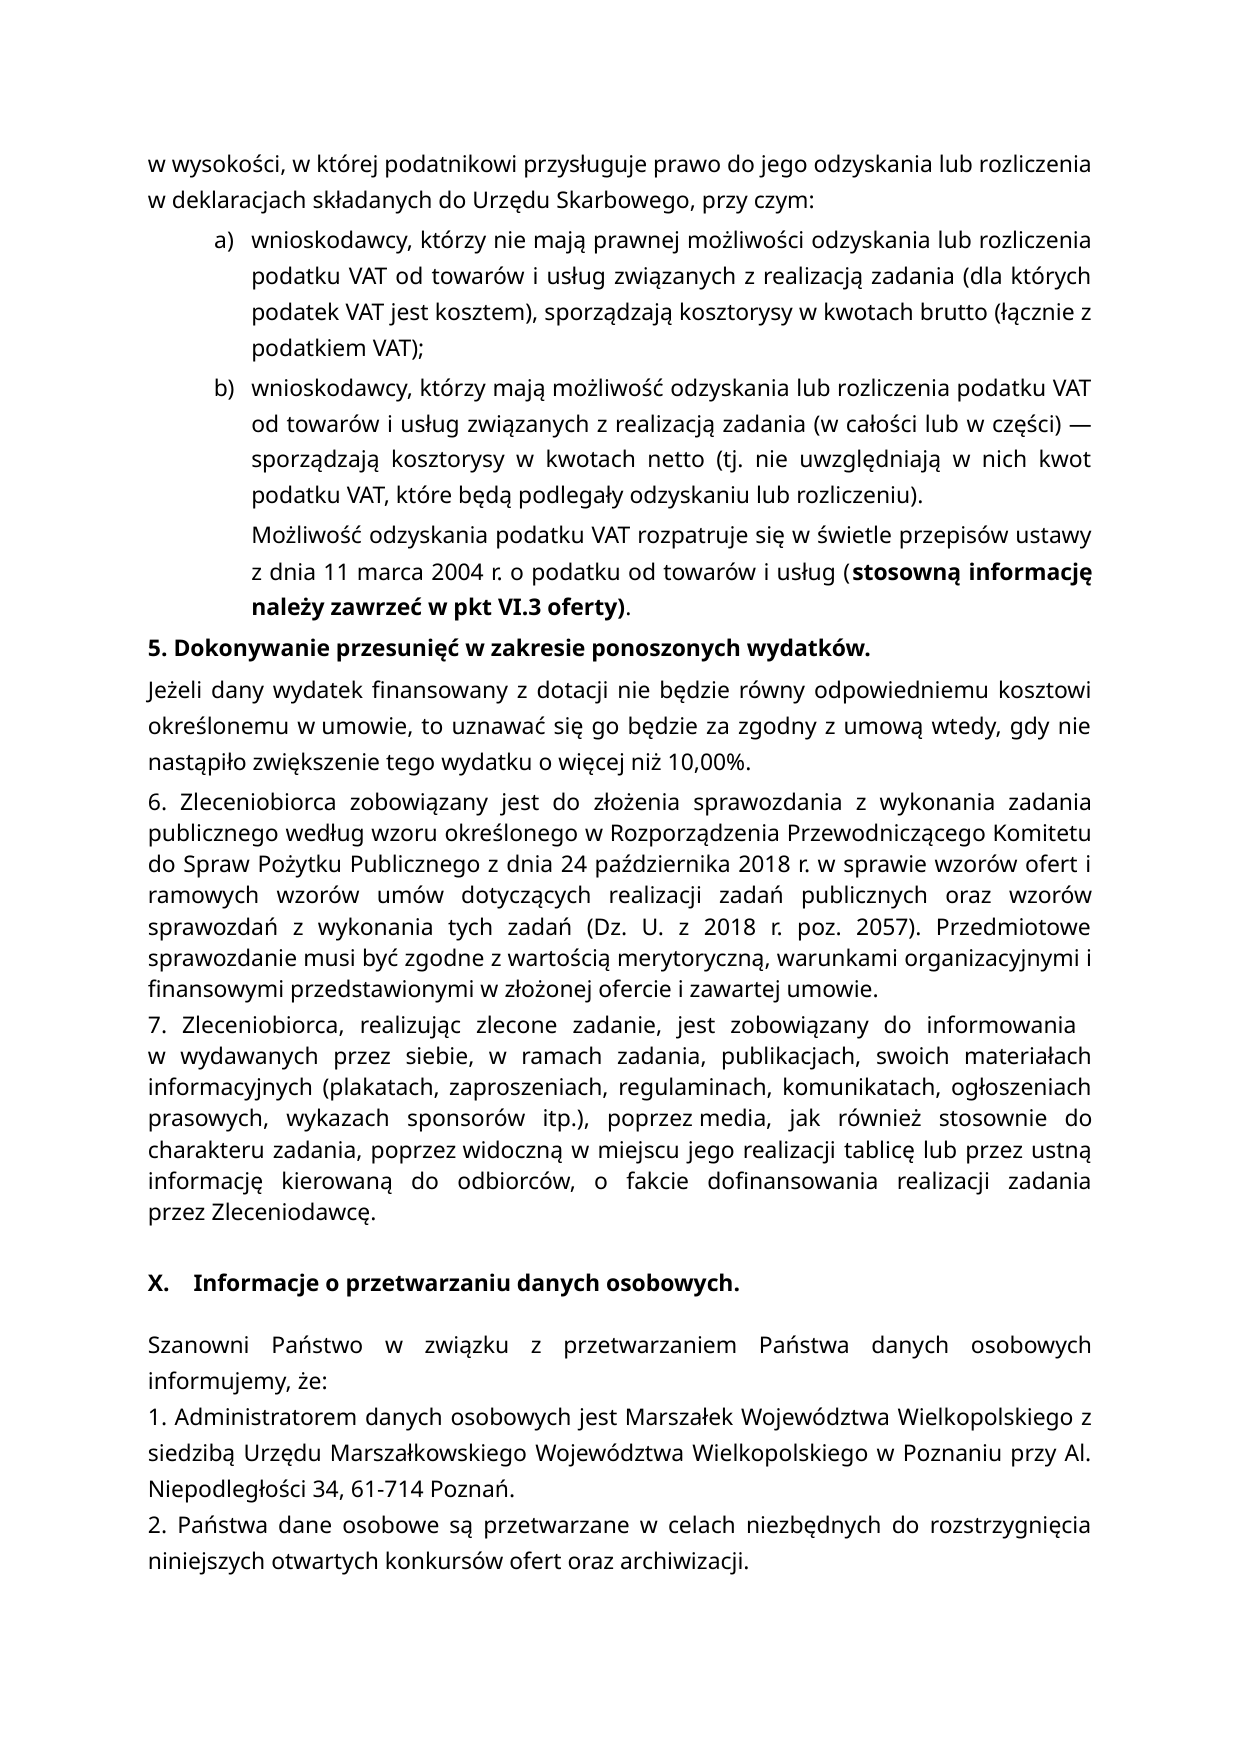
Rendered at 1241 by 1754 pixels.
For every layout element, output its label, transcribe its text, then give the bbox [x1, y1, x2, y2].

text 5. Dokonywanie przesunięć w zakresie ponoszonych wydatków. [148, 631, 1093, 663]
list wnioskodawcy, którzy mają możliwość odzyskania lub rozliczenia podatku VAT od towarów i usług związanych z realizacją zadania (w całości lub w części) — sporządzają kosztorysy w kwotach netto (tj. nie uwzględniają w nich kwot podatku VAT, które będą podlegały odzyskaniu lub rozliczeniu). [213, 372, 1093, 511]
text 2. Państwa dane osobowe są przetwarzane w celach niezbędnych do rozstrzygnięcia niniejszych otwartych konkursów ofert oraz archiwizacji. [148, 1509, 1093, 1576]
text 1. Administratorem danych osobowych jest Marszałek Województwa Wielkopolskiego z siedzibą Urzędu Marszałkowskiego Województwa Wielkopolskiego w Poznaniu przy Al. Niepodległości 34, 61-714 Poznań. [148, 1401, 1093, 1504]
list wnioskodawcy, którzy nie mają prawnej możliwości odzyskania lub rozliczenia podatku VAT od towarów i usług związanych z realizacją zadania (dla których podatek VAT jest kosztem), sporządzają kosztorysy w kwotach brutto (łącznie z podatkiem VAT); [214, 224, 1093, 363]
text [148, 148, 1093, 215]
text 6. Zleceniobiorca zobowiązany jest do złożenia sprawozdania z wykonania zadania publicznego według wzoru określonego w Rozporządzenia Przewodniczącego Komitetu do Spraw Pożytku Publicznego z dnia 24 października 2018 r. w sprawie wzorów ofert i ramowych wzorów umów dotyczących realizacji zadań publicznych oraz wzorów sprawozdań z wykonania tych zadań (Dz. U. z 2018 r. poz. 2057). Przedmiotowe sprawozdanie musi być zgodne z wartością merytoryczną, warunkami organizacyjnymi i finansowymi przedstawionymi w złożonej ofercie i zawartej umowie. [148, 786, 1093, 1004]
text 7. Zleceniobiorca, realizując zlecone zadanie, jest zobowiązany do informowania w wydawanych przez siebie, w ramach zadania, publikacjach, swoich materiałach informacyjnych (plakatach, zaproszeniach, regulaminach, komunikatach, ogłoszeniach prasowych, wykazach sponsorów itp.), poprzez media, jak również stosownie do charakteru zadania, poprzez widoczną w miejscu jego realizacji tablicę lub przez ustną informację kierowaną do odbiorców, o fakcie dofinansowania realizacji zadania przez Zleceniodawcę. [148, 1008, 1093, 1227]
text X. Informacje o przetwarzaniu danych osobowych. [148, 1267, 1093, 1298]
text Możliwość odzyskania podatku VAT rozpatruje się w świetle przepisów ustawy z dnia 11 marca 2004 r. o podatku od towarów i usług (stosowną informację należy zawrzeć w pkt VI.3 oferty). [251, 519, 1093, 623]
text Szanowni Państwo w związku z przetwarzaniem Państwa danych osobowych informujemy, że: [148, 1329, 1093, 1397]
text Jeżeli dany wydatek finansowany z dotacji nie będzie równy odpowiedniemu kosztowi określonemu w umowie, to uznawać się go będzie za zgodny z umową wtedy, gdy nie nastąpiło zwiększenie tego wydatku o więcej niż 10,00%. [148, 674, 1093, 777]
